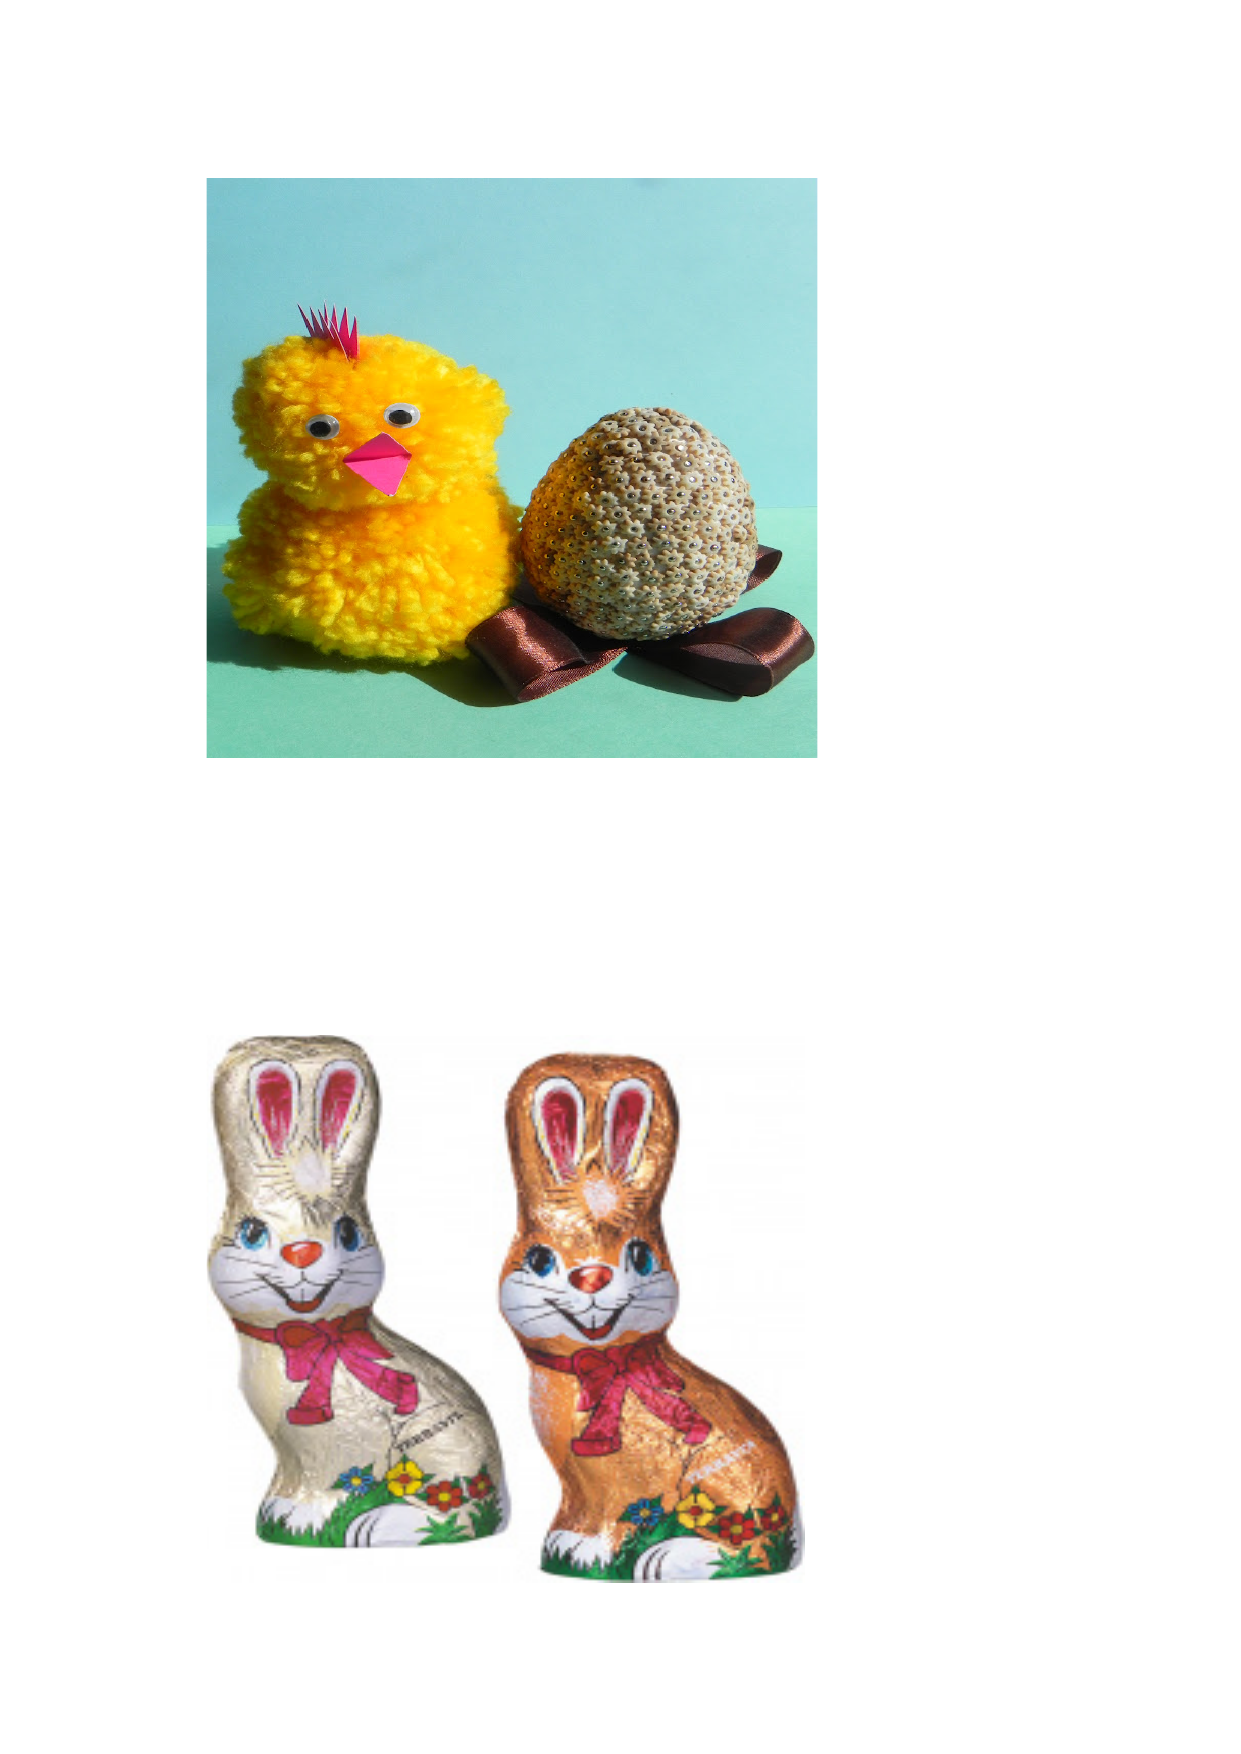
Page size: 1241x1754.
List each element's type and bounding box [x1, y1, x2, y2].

picture [206, 178, 818, 758]
picture [206, 1035, 805, 1583]
